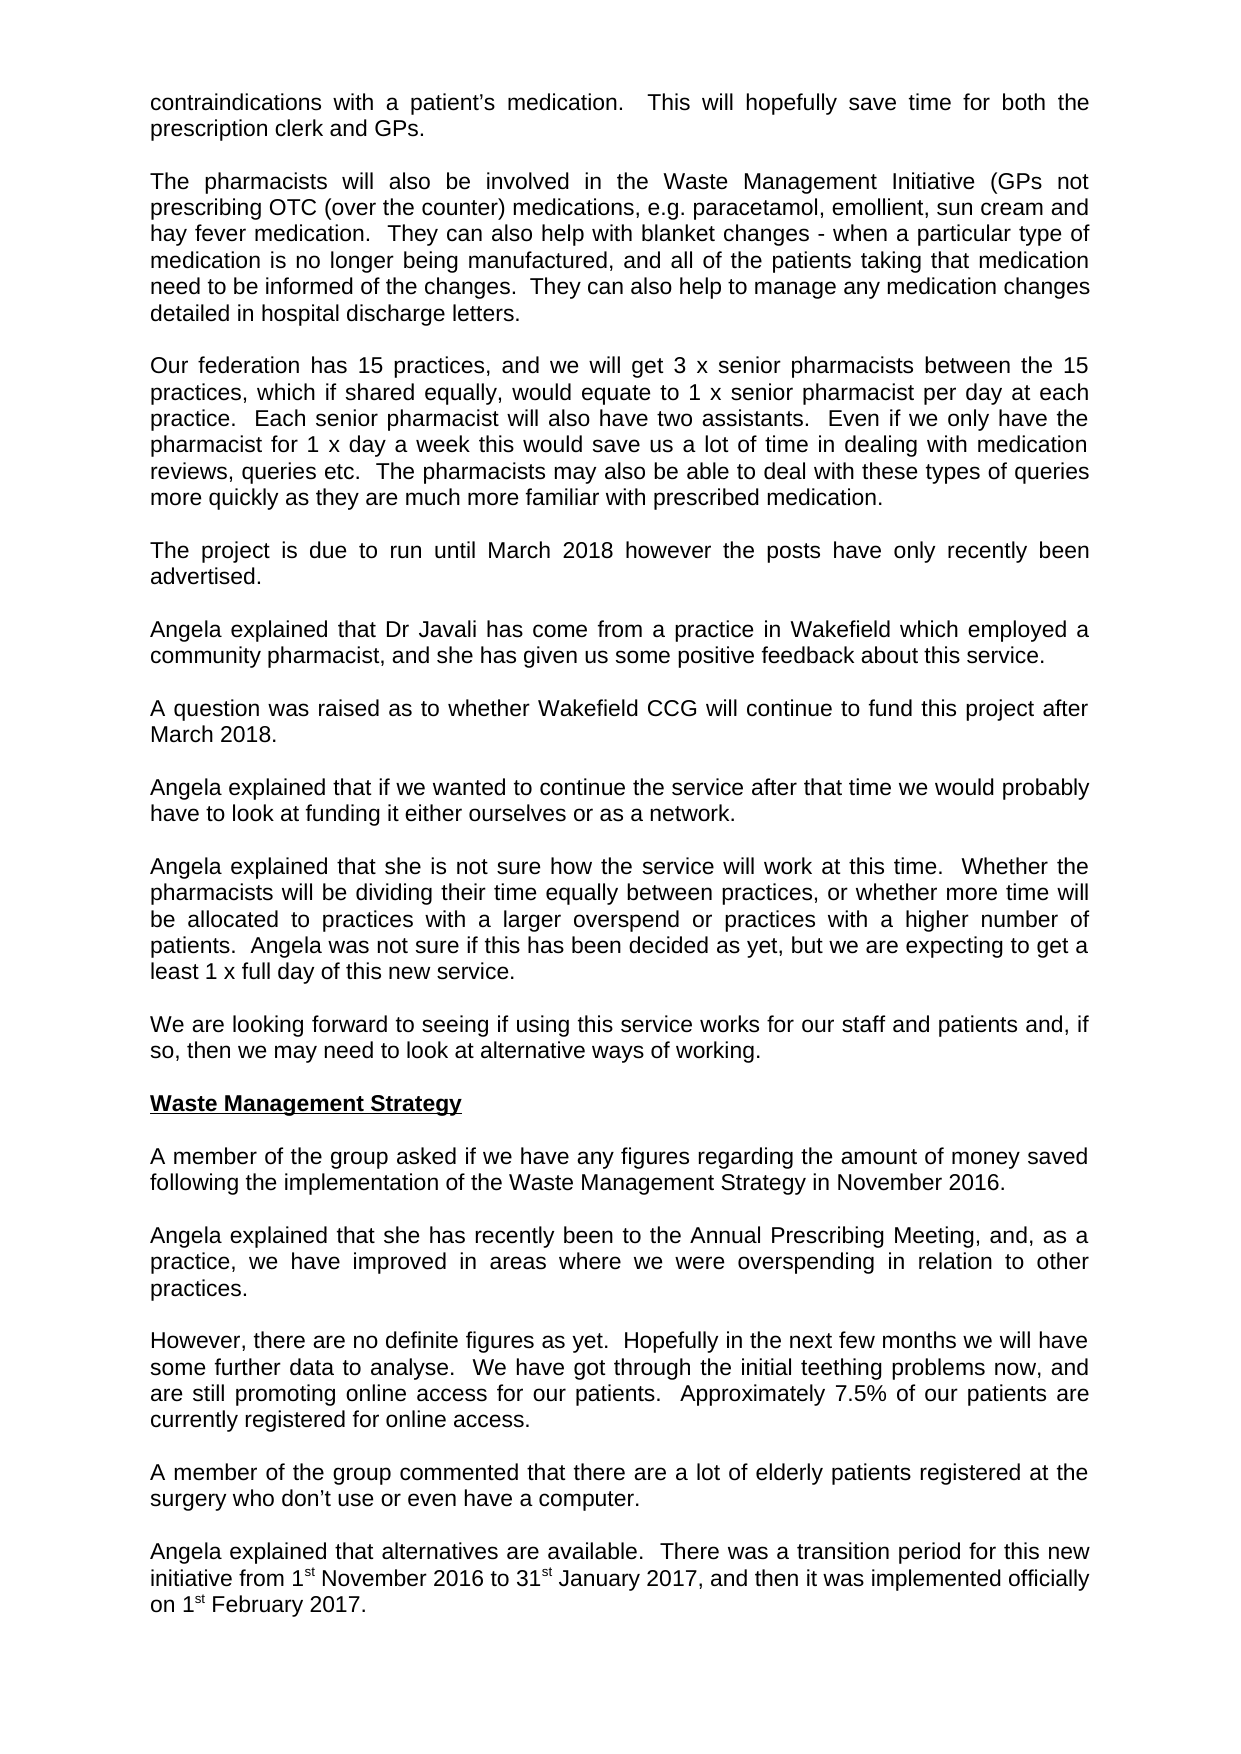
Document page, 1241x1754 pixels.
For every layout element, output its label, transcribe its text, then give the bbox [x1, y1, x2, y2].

text Angela explained that alternatives are available. There was a transition period for this new initiative from 1st November 2016 to 31st January 2017, and then it was implemented officially on 1st February 2017. [150, 1538, 1090, 1617]
text Angela explained that Dr Javali has come from a practice in Wakefield which employed a community pharmacist, and she has given us some positive feedback about this service. [150, 616, 1090, 668]
text A member of the group asked if we have any figures regarding the amount of money saved following the implementation of the Waste Management Strategy in November 2016. [150, 1143, 1090, 1196]
text Our federation has 15 practices, and we will get 3 x senior pharmacists between the 15 practices, which if shared equally, would equate to 1 x senior pharmacist per day at each practice. Each senior pharmacist will also have two assistants. Even if we only have the pharmacist for 1 x day a week this would save us a lot of time in dealing with medication reviews, queries etc. The pharmacists may also be able to deal with these types of queries more quickly as they are much more familiar with prescribed medication. [150, 352, 1090, 510]
text The project is due to run until March 2018 however the posts have only recently been advertised. [150, 537, 1090, 589]
text A member of the group commented that there are a lot of elderly patients registered at the surgery who don’t use or even have a computer. [150, 1459, 1090, 1512]
text Waste Management Strategy [150, 1090, 1090, 1116]
text However, there are no definite figures as yet. Hopefully in the next few months we will have some further data to analyse. We have got through the initial teething problems now, and are still promoting online access for our patients. Approximately 7.5% of our patients are currently registered for online access. [150, 1327, 1090, 1433]
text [150, 89, 1090, 141]
text Angela explained that she is not sure how the service will work at this time. Whether the pharmacists will be dividing their time equally between practices, or whether more time will be allocated to practices with a larger overspend or practices with a higher number of patients. Angela was not sure if this has been decided as yet, but we are expecting to get a least 1 x full day of this new service. [150, 853, 1090, 985]
text We are looking forward to seeing if using this service works for our staff and patients and, if so, then we may need to look at alternative ways of working. [150, 1011, 1090, 1064]
text Angela explained that if we wanted to continue the service after that time we would probably have to look at funding it either ourselves or as a network. [150, 774, 1090, 827]
text Angela explained that she has recently been to the Annual Prescribing Meeting, and, as a practice, we have improved in areas where we were overspending in relation to other practices. [150, 1222, 1090, 1301]
text A question was raised as to whether Wakefield CCG will continue to fund this project after March 2018. [150, 695, 1090, 747]
text The pharmacists will also be involved in the Waste Management Initiative (GPs not prescribing OTC (over the counter) medications, e.g. paracetamol, emollient, sun cream and hay fever medication. They can also help with blanket changes - when a particular type of medication is no longer being manufactured, and all of the patients taking that medication need to be informed of the changes. They can also help to manage any medication changes detailed in hospital discharge letters. [150, 168, 1090, 326]
